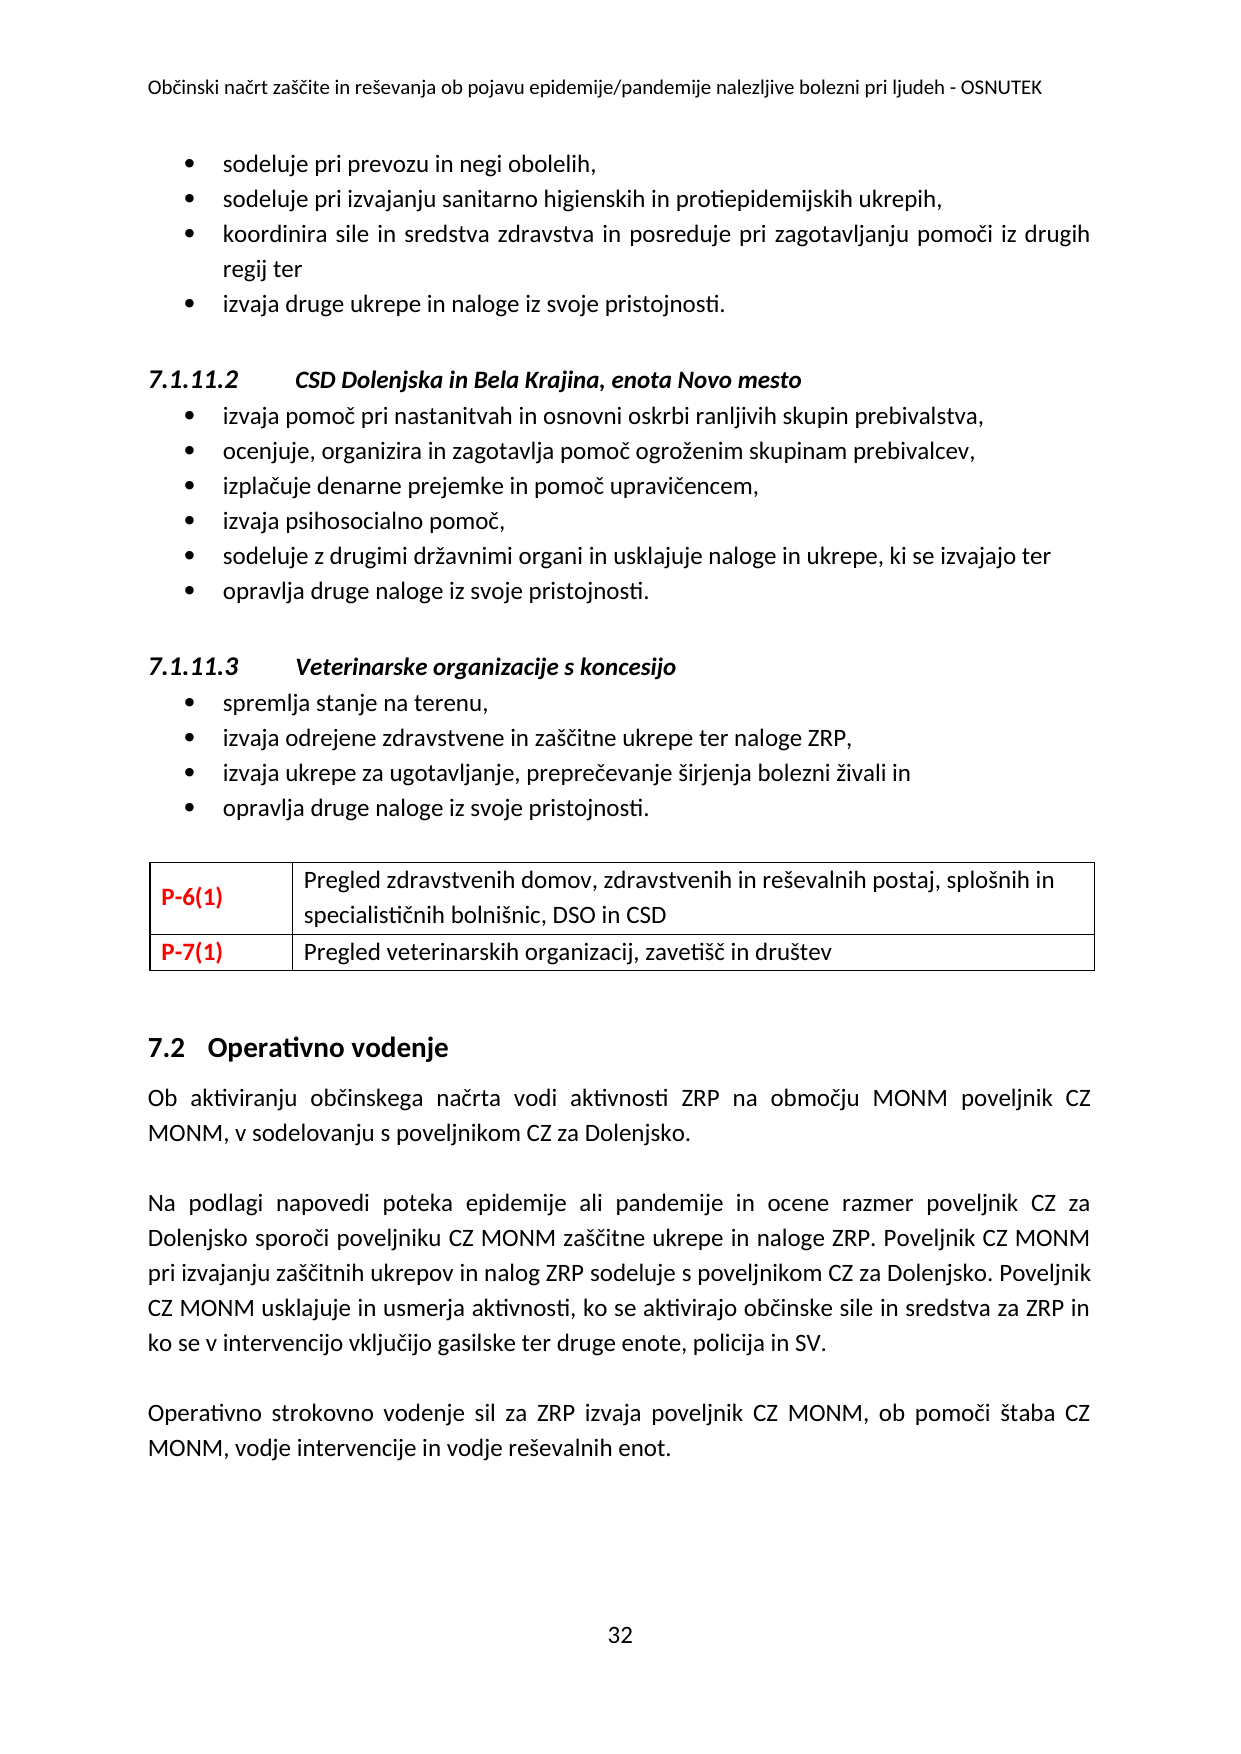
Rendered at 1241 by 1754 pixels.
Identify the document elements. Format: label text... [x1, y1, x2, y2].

list sodeluje pri prevozu in negi obolelih, [185, 148, 1092, 178]
list izvaja ukrepe za ugotavljanje, preprečevanje širjenja bolezni živali in [185, 757, 1092, 787]
list opravlja druge naloge iz svoje pristojnosti. [185, 575, 1092, 605]
table_header P-6(1) [151, 863, 292, 934]
text Operativno strokovno vodenje sil za ZRP izvaja poveljnik CZ MONM, ob pomoči štaba CZ MONM, vodje intervencije in vodje reševalnih enot. [148, 1397, 1092, 1463]
list izvaja druge ukrepe in naloge iz svoje pristojnosti. [185, 288, 1092, 318]
subtitle Operativno vodenje [148, 1029, 1092, 1064]
list izplačuje denarne prejemke in pomoč upravičencem, [185, 470, 1092, 500]
list sodeluje pri izvajanju sanitarno higienskih in protiepidemijskih ukrepih, [185, 183, 1092, 213]
list koordinira sile in sredstva zdravstva in posreduje pri zagotavljanju pomoči iz drugih regij ter [185, 218, 1092, 283]
subtitle Veterinarske organizacije s koncesijo [148, 649, 1092, 682]
subtitle CSD Dolenjska in Bela Krajina, enota Novo mesto [148, 362, 1092, 395]
list izvaja odrejene zdravstvene in zaščitne ukrepe ter naloge ZRP, [185, 722, 1092, 752]
list izvaja pomoč pri nastanitvah in osnovni oskrbi ranljivih skupin prebivalstva, [185, 400, 1092, 430]
table_cell P-7(1) [151, 935, 292, 970]
list opravlja druge naloge iz svoje pristojnosti. [185, 792, 1092, 822]
list izvaja psihosocialno pomoč, [185, 505, 1092, 535]
list sodeluje z drugimi državnimi organi in usklajuje naloge in ukrepe, ki se izvajajo ter [185, 540, 1092, 570]
table_cell Pregled veterinarskih organizacij, zavetišč in društev [293, 935, 1094, 970]
list ocenjuje, organizira in zagotavlja pomoč ogroženim skupinam prebivalcev, [185, 435, 1092, 465]
list spremlja stanje na terenu, [185, 687, 1092, 717]
text Na podlagi napovedi poteka epidemije ali pandemije in ocene razmer poveljnik CZ za Dolenjsko sporoči poveljniku CZ MONM zaščitne ukrepe in naloge ZRP. Poveljnik CZ MONM pri izvajanju zaščitnih ukrepov in nalog ZRP sodeluje s poveljnikom CZ za Dolenjsko. Poveljnik CZ MONM usklajuje in usmerja aktivnosti, ko se aktivirajo občinske sile in sredstva za ZRP in ko se v intervencijo vključijo gasilske ter druge enote, policija in SV. [148, 1187, 1092, 1358]
text Ob aktiviranju občinskega načrta vodi aktivnosti ZRP na območju MONM poveljnik CZ MONM, v sodelovanju s poveljnikom CZ za Dolenjsko. [148, 1082, 1092, 1148]
table_header Pregled zdravstvenih domov, zdravstvenih in reševalnih postaj, splošnih in specialističnih bolnišnic, DSO in CSD [293, 863, 1094, 934]
